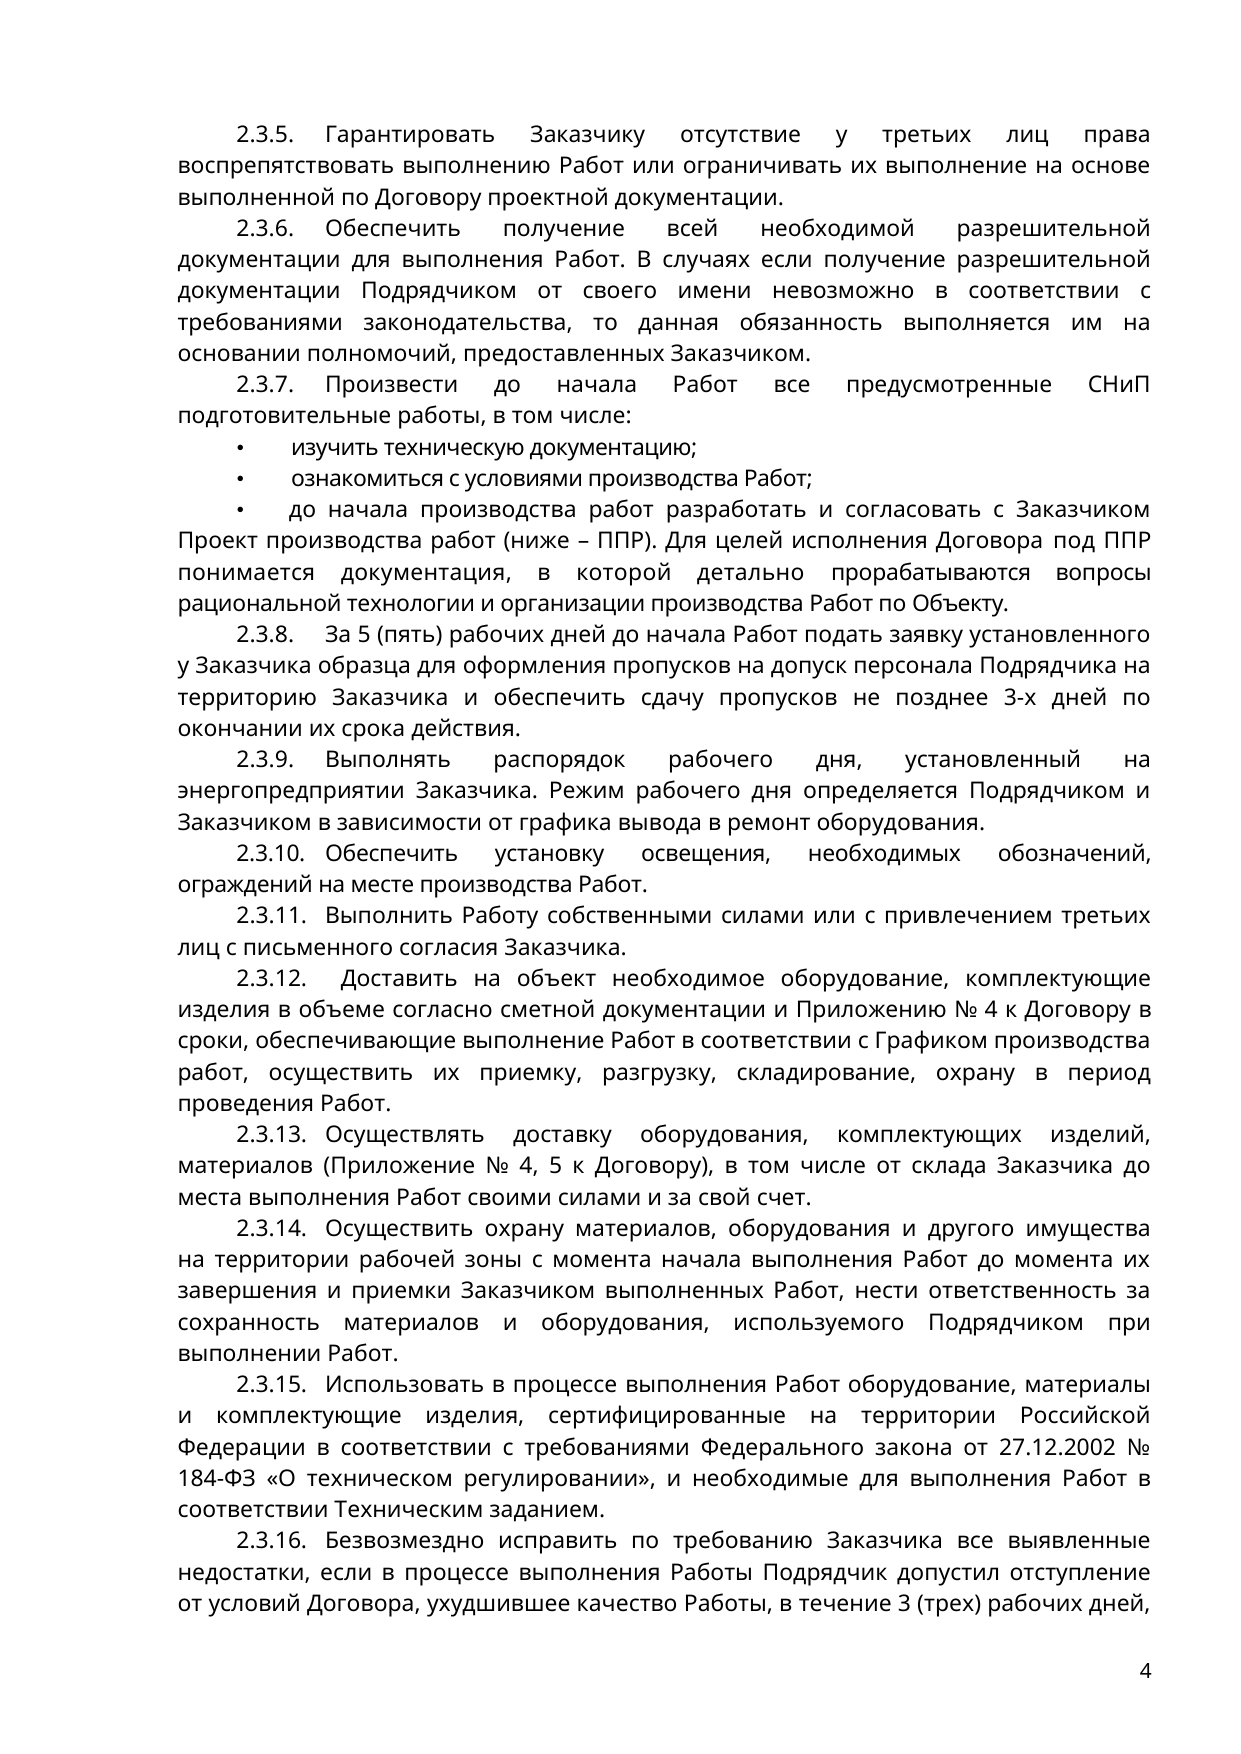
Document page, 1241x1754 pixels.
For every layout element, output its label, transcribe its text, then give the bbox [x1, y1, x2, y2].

list Использовать в процессе выполнения Работ оборудование, материалы и комплектующие изделия, сертифицированные на территории Российской Федерации в соответствии с требованиями Федерального закона от 27.12.2002 № 184-ФЗ «О техническом регулировании», и необходимые для выполнения Работ в соответствии Техническим заданием. [177, 1368, 1152, 1524]
list Произвести до начала Работ все предусмотренные СНиП подготовительные работы, в том числе: [177, 368, 1152, 431]
list Осуществлять доставку оборудования, комплектующих изделий, материалов (Приложение № 4, 5 к Договору), в том числе от склада Заказчика до места выполнения Работ своими силами и за свой счет. [177, 1118, 1152, 1212]
list Осуществить охрану материалов, оборудования и другого имущества на территории рабочей зоны с момента начала выполнения Работ до момента их завершения и приемки Заказчиком выполненных Работ, нести ответственность за сохранность материалов и оборудования, используемого Подрядчиком при выполнении Работ. [177, 1212, 1152, 1368]
list Гарантировать Заказчику отсутствие у третьих лиц права воспрепятствовать выполнению Работ или ограничивать их выполнение на основе выполненной по Договору проектной документации. [177, 118, 1152, 212]
list За 5 (пять) рабочих дней до начала Работ подать заявку установленного у Заказчика образца для оформления пропусков на допуск персонала Подрядчика на территорию Заказчика и обеспечить сдачу пропусков не позднее 3-х дней по окончании их срока действия. [177, 618, 1152, 743]
list Обеспечить получение всей необходимой разрешительной документации для выполнения Работ. В случаях если получение разрешительной документации Подрядчиком от своего имени невозможно в соответствии с требованиями законодательства, то данная обязанность выполняется им на основании полномочий, предоставленных Заказчиком. [177, 212, 1152, 368]
list Обеспечить установку освещения, необходимых обозначений, ограждений на месте производства Работ. [177, 837, 1152, 899]
list Выполнить Работу собственными силами или с привлечением третьих лиц с письменного согласия Заказчика. [177, 899, 1152, 962]
list ознакомиться с условиями производства Работ; [177, 462, 1152, 493]
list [177, 1524, 1152, 1618]
list Доставить на объект необходимое оборудование, комплектующие изделия в объеме согласно сметной документации и Приложению № 4 к Договору в сроки, обеспечивающие выполнение Работ в соответствии с Графиком производства работ, осуществить их приемку, разгрузку, складирование, охрану в период проведения Работ. [177, 962, 1152, 1118]
list до начала производства работ разработать и согласовать с Заказчиком Проект производства работ (ниже – ППР). Для целей исполнения Договора под ППР понимается документация, в которой детально прорабатываются вопросы рациональной технологии и организации производства Работ по Объекту. [177, 493, 1152, 618]
list изучить техническую документацию; [177, 431, 1152, 462]
list Выполнять распорядок рабочего дня, установленный на энергопредприятии Заказчика. Режим рабочего дня определяется Подрядчиком и Заказчиком в зависимости от графика вывода в ремонт оборудования. [177, 743, 1152, 837]
